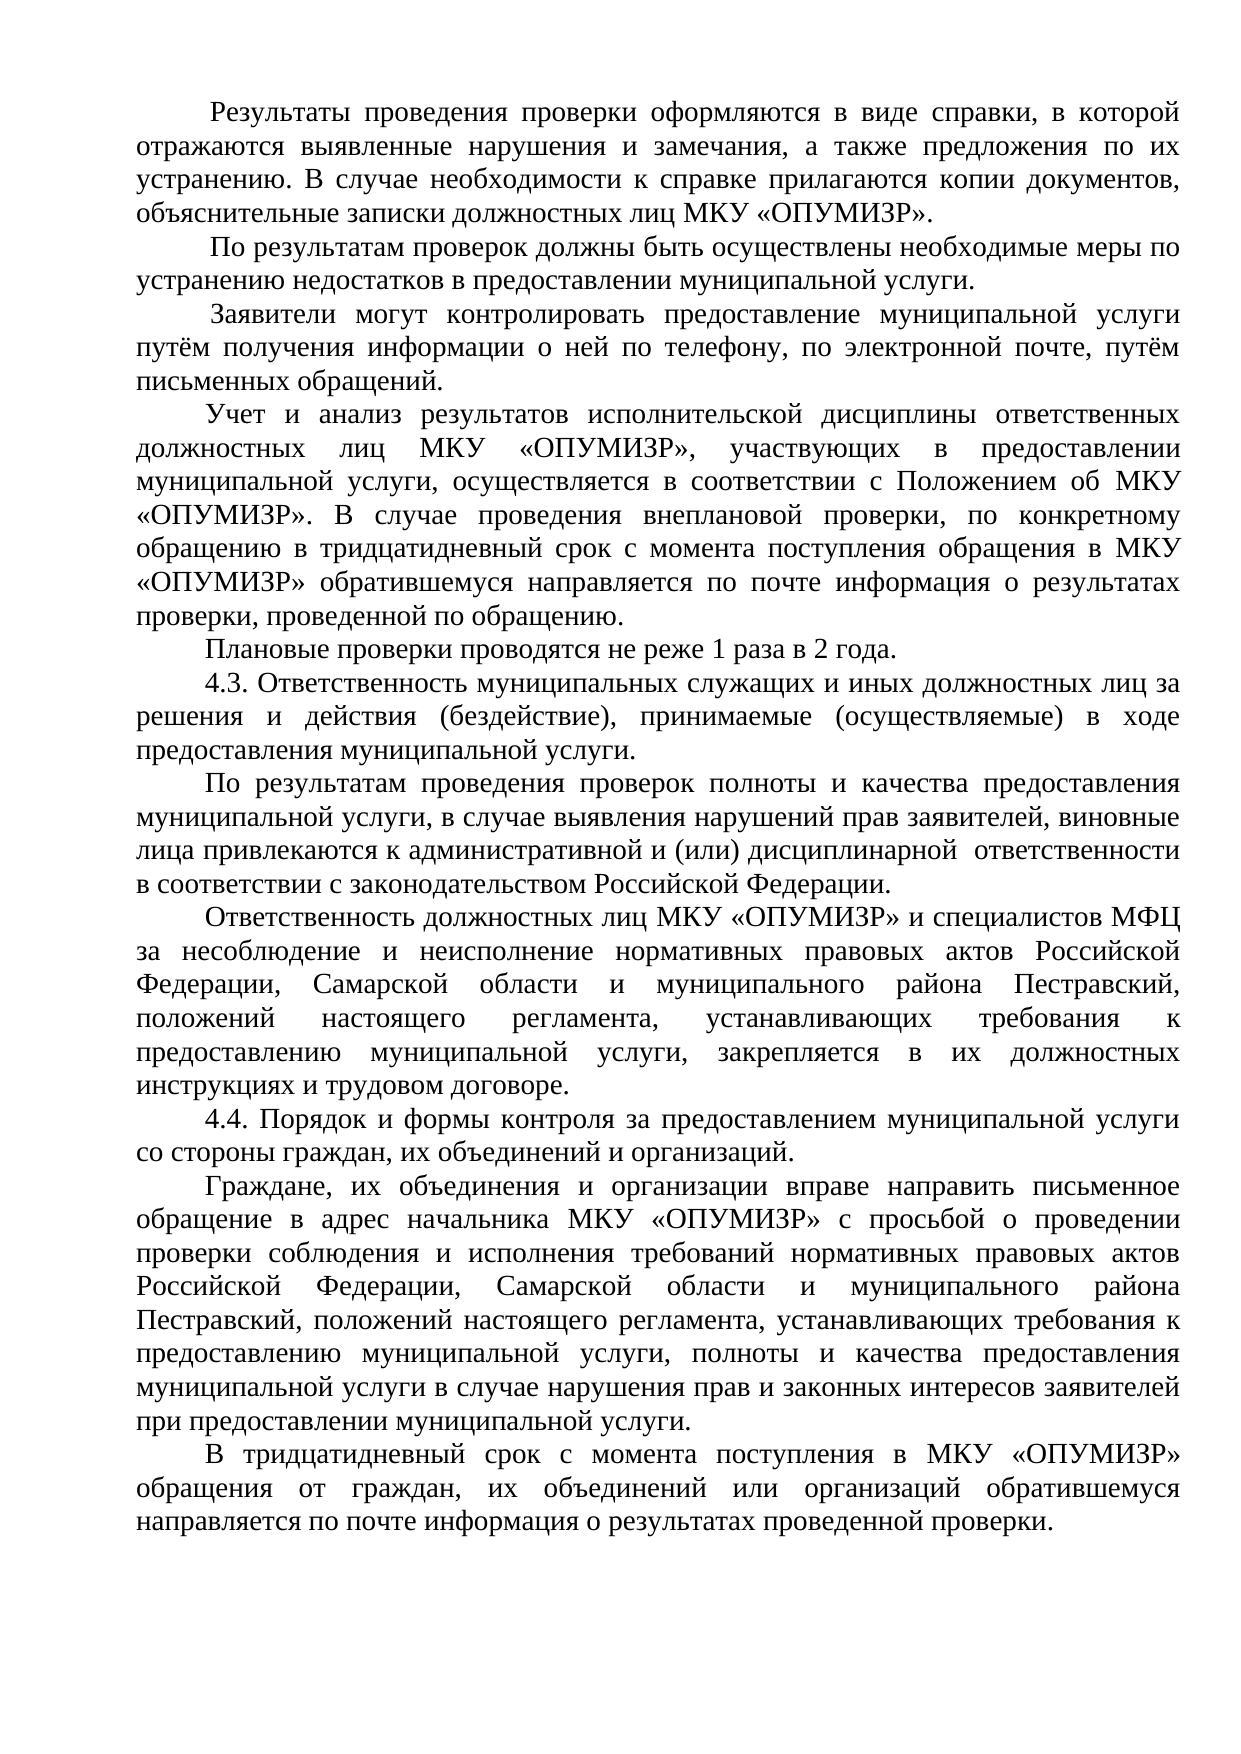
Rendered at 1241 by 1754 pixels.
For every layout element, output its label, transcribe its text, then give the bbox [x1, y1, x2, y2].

text По результатам проверок должны быть осуществлены необходимые меры по устранению недостатков в предоставлении муниципальной услуги. [136, 229, 1181, 296]
text В тридцатидневный срок с момента поступления в МКУ «ОПУМИЗР» обращения от граждан, их объединений или организаций обратившемуся направляется по почте информация о результатах проведенной проверки. [136, 1436, 1181, 1537]
text Ответственность должностных лиц МКУ «ОПУМИЗР» и специалистов МФЦ за несоблюдение и неисполнение нормативных правовых актов Российской Федерации, Самарской области и муниципального района Пестравский, положений настоящего регламента, устанавливающих требования к предоставлению муниципальной услуги, закрепляется в их должностных инструкциях и трудовом договоре. [136, 899, 1181, 1101]
text По результатам проведения проверок полноты и качества предоставления муниципальной услуги, в случае выявления нарушений прав заявителей, виновные лица привлекаются к административной и (или) дисциплинарной ответственности в соответствии с законодательством Российской Федерации. [136, 765, 1181, 899]
text Граждане, их объединения и организации вправе направить письменное обращение в адрес начальника МКУ «ОПУМИЗР» с просьбой о проведении проверки соблюдения и исполнения требований нормативных правовых актов Российской Федерации, Самарской области и муниципального района Пестравский, положений настоящего регламента, устанавливающих требования к предоставлению муниципальной услуги, полноты и качества предоставления муниципальной услуги в случае нарушения прав и законных интересов заявителей при предоставлении муниципальной услуги. [136, 1168, 1181, 1436]
text Учет и анализ результатов исполнительской дисциплины ответственных должностных лиц МКУ «ОПУМИЗР», участвующих в предоставлении муниципальной услуги, осуществляется в соответствии с Положением об МКУ «ОПУМИЗР». В случае проведения внеплановой проверки, по конкретному обращению в тридцатидневный срок с момента поступления обращения в МКУ «ОПУМИЗР» обратившемуся направляется по почте информация о результатах проверки, проведенной по обращению. [136, 396, 1181, 631]
text Заявители могут контролировать предоставление муниципальной услуги путём получения информации о ней по телефону, по электронной почте, путём письменных обращений. [136, 296, 1181, 396]
text Результаты проведения проверки оформляются в виде справки, в которой отражаются выявленные нарушения и замечания, а также предложения по их устранению. В случае необходимости к справке прилагаются копии документов, объяснительные записки должностных лиц МКУ «ОПУМИЗР». [136, 94, 1181, 229]
text 4.4. Порядок и формы контроля за предоставлением муниципальной услуги со стороны граждан, их объединений и организаций. [136, 1101, 1181, 1168]
text Плановые проверки проводятся не реже 1 раза в 2 года. [136, 631, 1181, 665]
text 4.3. Ответственность муниципальных служащих и иных должностных лиц за решения и действия (бездействие), принимаемые (осуществляемые) в ходе предоставления муниципальной услуги. [136, 665, 1181, 765]
